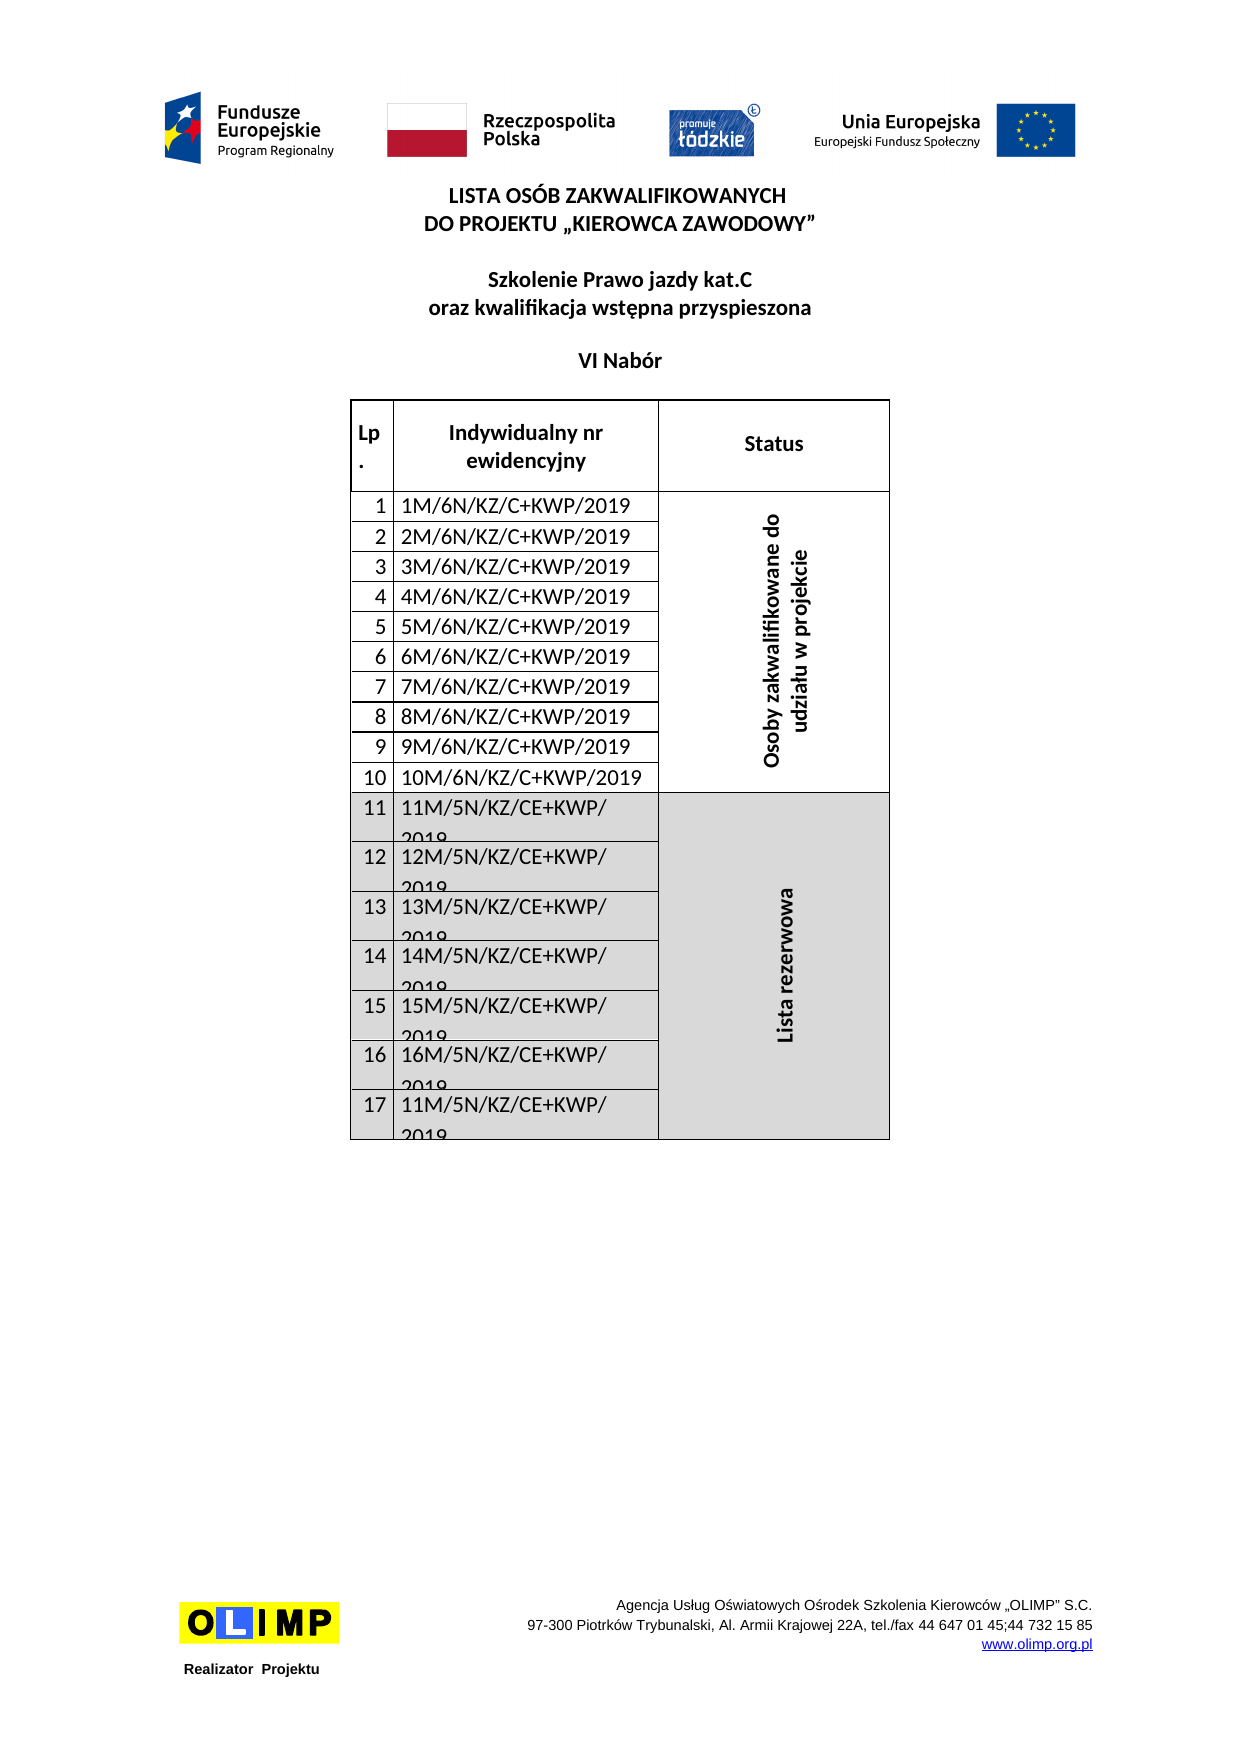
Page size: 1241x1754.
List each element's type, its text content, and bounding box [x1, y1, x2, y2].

table_cell 1 [351, 492, 393, 521]
table_cell 4 [351, 581, 393, 611]
table_cell Lista rezerwowa [659, 793, 889, 1139]
table_cell 14M/5N/KZ/CE+KWP/2019 [394, 941, 658, 990]
table_cell 10 [351, 762, 393, 792]
table_cell 1M/6N/KZ/C+KWP/2019 [394, 492, 658, 521]
table_cell 15M/5N/KZ/CE+KWP/2019 [394, 991, 658, 1039]
table_cell 9 [351, 731, 393, 762]
table_cell 3M/6N/KZ/C+KWP/2019 [394, 552, 658, 581]
table_cell 11 [351, 792, 393, 841]
picture [147, 73, 1093, 182]
text oraz kwalifikacja wstępna przyspieszona [148, 293, 1093, 321]
table_cell Osoby zakwalifikowane do udziału w projekcie [659, 492, 889, 792]
table_cell 6 [351, 641, 393, 671]
table_cell 11M/5N/KZ/CE+KWP/2019 [394, 793, 658, 841]
table_cell 17 [351, 1089, 393, 1139]
table_header Status [659, 401, 889, 491]
table_cell 16 [351, 1040, 393, 1089]
table_header Lp. [352, 401, 393, 491]
text VI Nabór [148, 346, 1093, 374]
table_cell 6M/6N/KZ/C+KWP/2019 [394, 642, 658, 671]
table_cell 12M/5N/KZ/CE+KWP/2019 [394, 842, 658, 891]
table_cell 5M/6N/KZ/C+KWP/2019 [394, 612, 658, 641]
table_cell 16M/5N/KZ/CE+KWP/2019 [394, 1041, 658, 1089]
table_cell 10M/6N/KZ/C+KWP/2019 [394, 763, 658, 792]
table_cell 7M/6N/KZ/C+KWP/2019 [394, 672, 658, 701]
table_cell 2M/6N/KZ/C+KWP/2019 [394, 522, 658, 551]
text LISTA OSÓB ZAKWALIFIKOWANYCH DO PROJEKTU „KIEROWCA ZAWODOWY” Szkolenie Prawo jazdy kat.C [148, 182, 1093, 293]
table_cell 14 [351, 940, 393, 990]
table_cell 5 [351, 611, 393, 641]
table_cell 11M/5N/KZ/CE+KWP/2019 [394, 1090, 658, 1139]
table_cell 2 [351, 521, 393, 551]
table_cell 3 [351, 551, 393, 581]
table_cell 9M/6N/KZ/C+KWP/2019 [394, 733, 658, 762]
table_cell 7 [351, 671, 393, 701]
table_cell 12 [351, 841, 393, 891]
table_cell 13M/5N/KZ/CE+KWP/2019 [394, 892, 658, 940]
table_cell 4M/6N/KZ/C+KWP/2019 [394, 582, 658, 611]
table_cell 8 [351, 701, 393, 731]
table_cell 15 [351, 990, 393, 1039]
table_cell 13 [351, 891, 393, 940]
table_cell 8M/6N/KZ/C+KWP/2019 [394, 703, 658, 731]
table_header Indywidualny nr ewidencyjny [394, 401, 658, 491]
